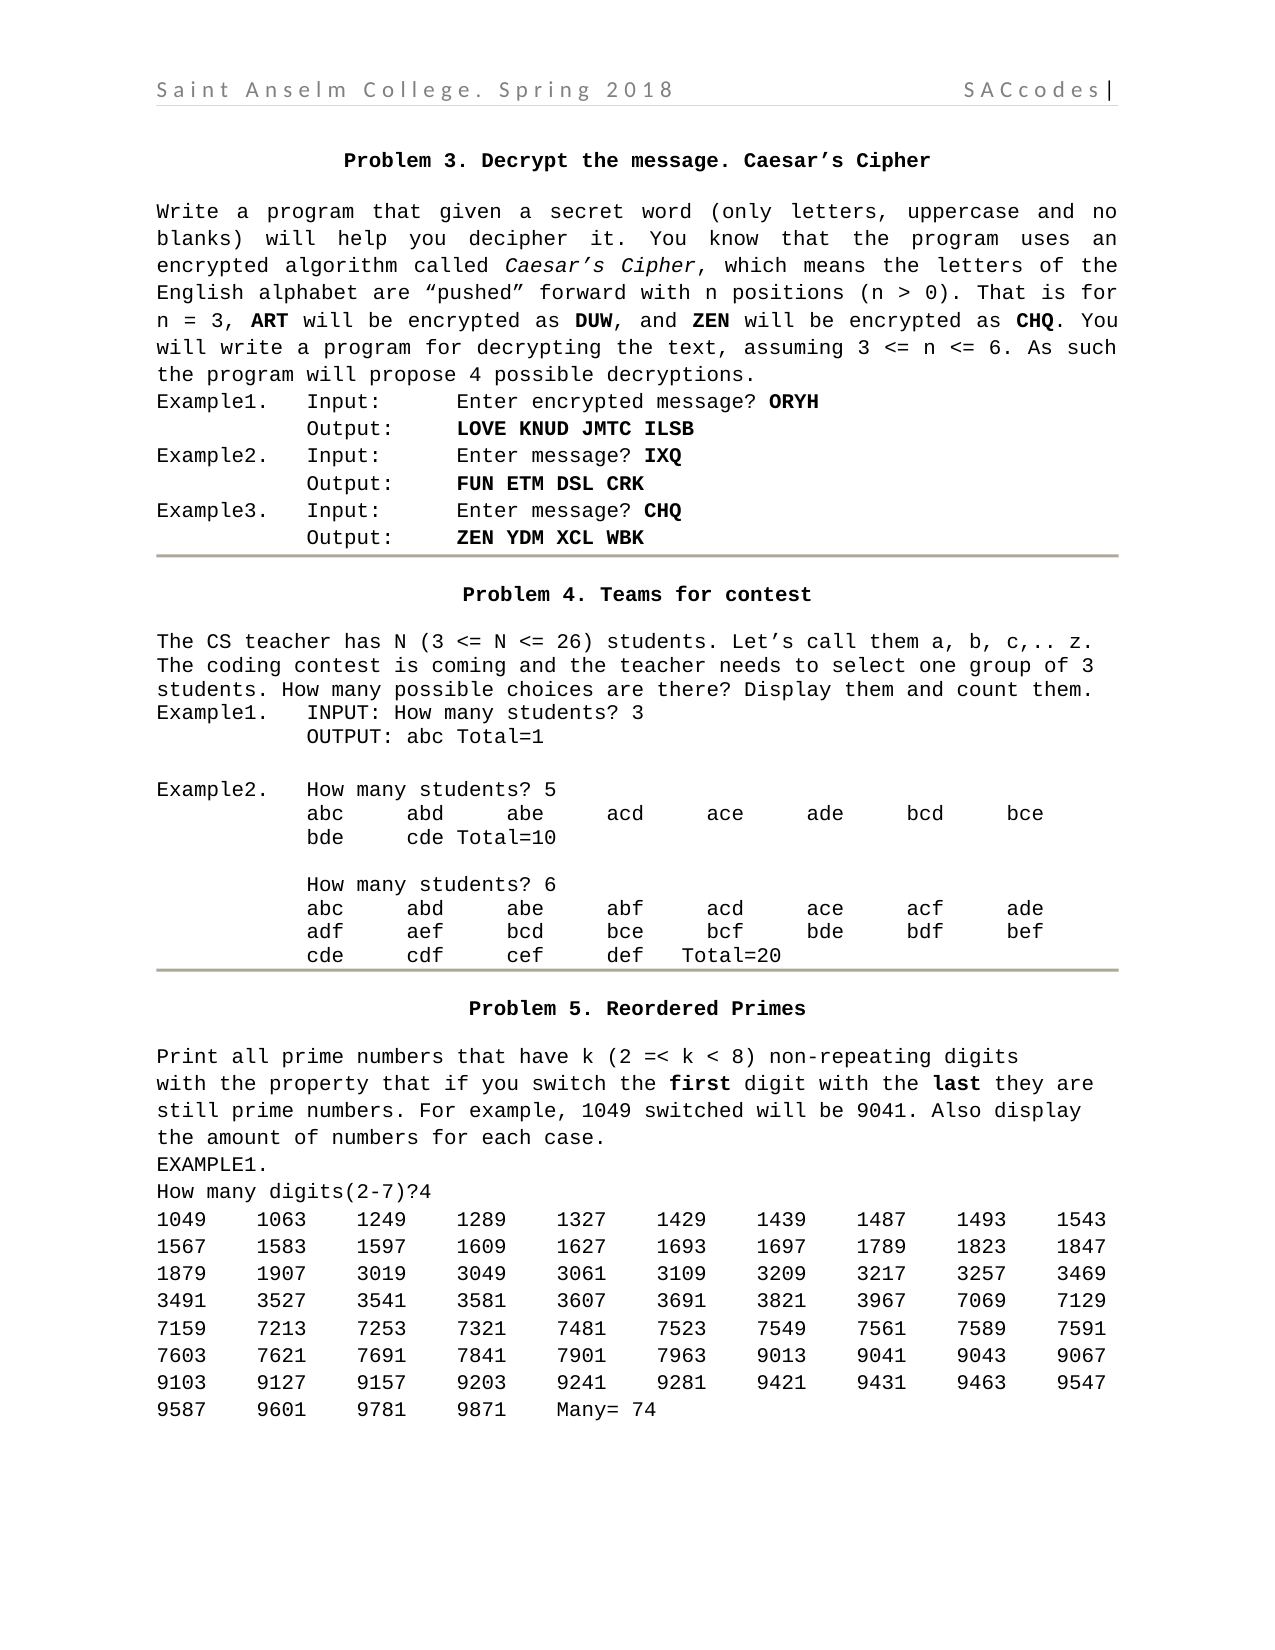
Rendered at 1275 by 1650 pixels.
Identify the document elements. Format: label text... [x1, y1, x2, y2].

text 1567 1583 1597 1609 1627 1693 1697 1789 1823 1847 [156, 1236, 1118, 1259]
text 7603 7621 7691 7841 7901 7963 9013 9041 9043 9067 [156, 1345, 1118, 1368]
text 7159 7213 7253 7321 7481 7523 7549 7561 7589 7591 [156, 1317, 1118, 1341]
text 3491 3527 3541 3581 3607 3691 3821 3967 7069 7129 [156, 1290, 1118, 1314]
text 9587 9601 9781 9871 Many= 74 [156, 1399, 1118, 1423]
text Problem 5. Reordered Primes [156, 998, 1118, 1022]
text Example3. Input: Enter message? CHQ [156, 500, 1118, 523]
text OUTPUT: abc Total=1 [194, 726, 1118, 749]
text Example1. Input: Enter encrypted message? ORYH [156, 391, 1118, 415]
text How many digits(2-7)?4 [156, 1182, 1118, 1205]
text Problem 4. Teams for contest [156, 584, 1118, 608]
text 1049 1063 1249 1289 1327 1429 1439 1487 1493 1543 [156, 1209, 1118, 1232]
text Example1. INPUT: How many students? 3 [156, 702, 1118, 726]
text Output: FUN ETM DSL CRK [156, 473, 1118, 496]
text Problem 3. Decrypt the message. Caesar’s Cipher [156, 150, 1118, 174]
text The CS teacher has N (3 <= N <= 26) students. Let’s call them a, b, c,.. z. The coding contest is coming and the teacher needs to select one group of 3 students. How many possible choices are there? Display them and count them. [156, 631, 1118, 702]
text Output: LOVE KNUD JMTC ILSB [156, 418, 1118, 442]
text 9103 9127 9157 9203 9241 9281 9421 9431 9463 9547 [156, 1372, 1118, 1396]
text EXAMPLE1. [156, 1154, 1118, 1178]
text Write a program that given a secret word (only letters, uppercase and no blanks) will help you decipher it. You know that the program uses an encrypted algorithm called Caesar’s Cipher, which means the letters of the English alphabet are “pushed” forward with n positions (n > 0). That is for n = 3, ART will be encrypted as DUW, and ZEN will be encrypted as CHQ. You will write a program for decrypting the text, assuming 3 <= n <= 6. As such the program will propose 4 possible decryptions. [156, 201, 1118, 388]
text Example2. Input: Enter message? IXQ [156, 446, 1118, 469]
text Output: ZEN YDM XCL WBK [156, 527, 1118, 551]
text 1879 1907 3019 3049 3061 3109 3209 3217 3257 3469 [156, 1263, 1118, 1287]
text abc abd abe abf acd ace acf ade adf aef bcd bce bcf bde bdf bef cde cdf cef def Total=20 [156, 898, 1118, 968]
text with the property that if you switch the first digit with the last they are still prime numbers. For example, 1049 switched will be 9041. Also display the amount of numbers for each case. [156, 1073, 1118, 1151]
text Print all prime numbers that have k (2 =< k < 8) non-repeating digits [156, 1046, 1118, 1069]
text abc abd abe acd ace ade bcd bce bde cde Total=10 [156, 803, 1118, 850]
text Example2. How many students? 5 [156, 779, 1118, 803]
text How many students? 6 [156, 874, 1118, 898]
